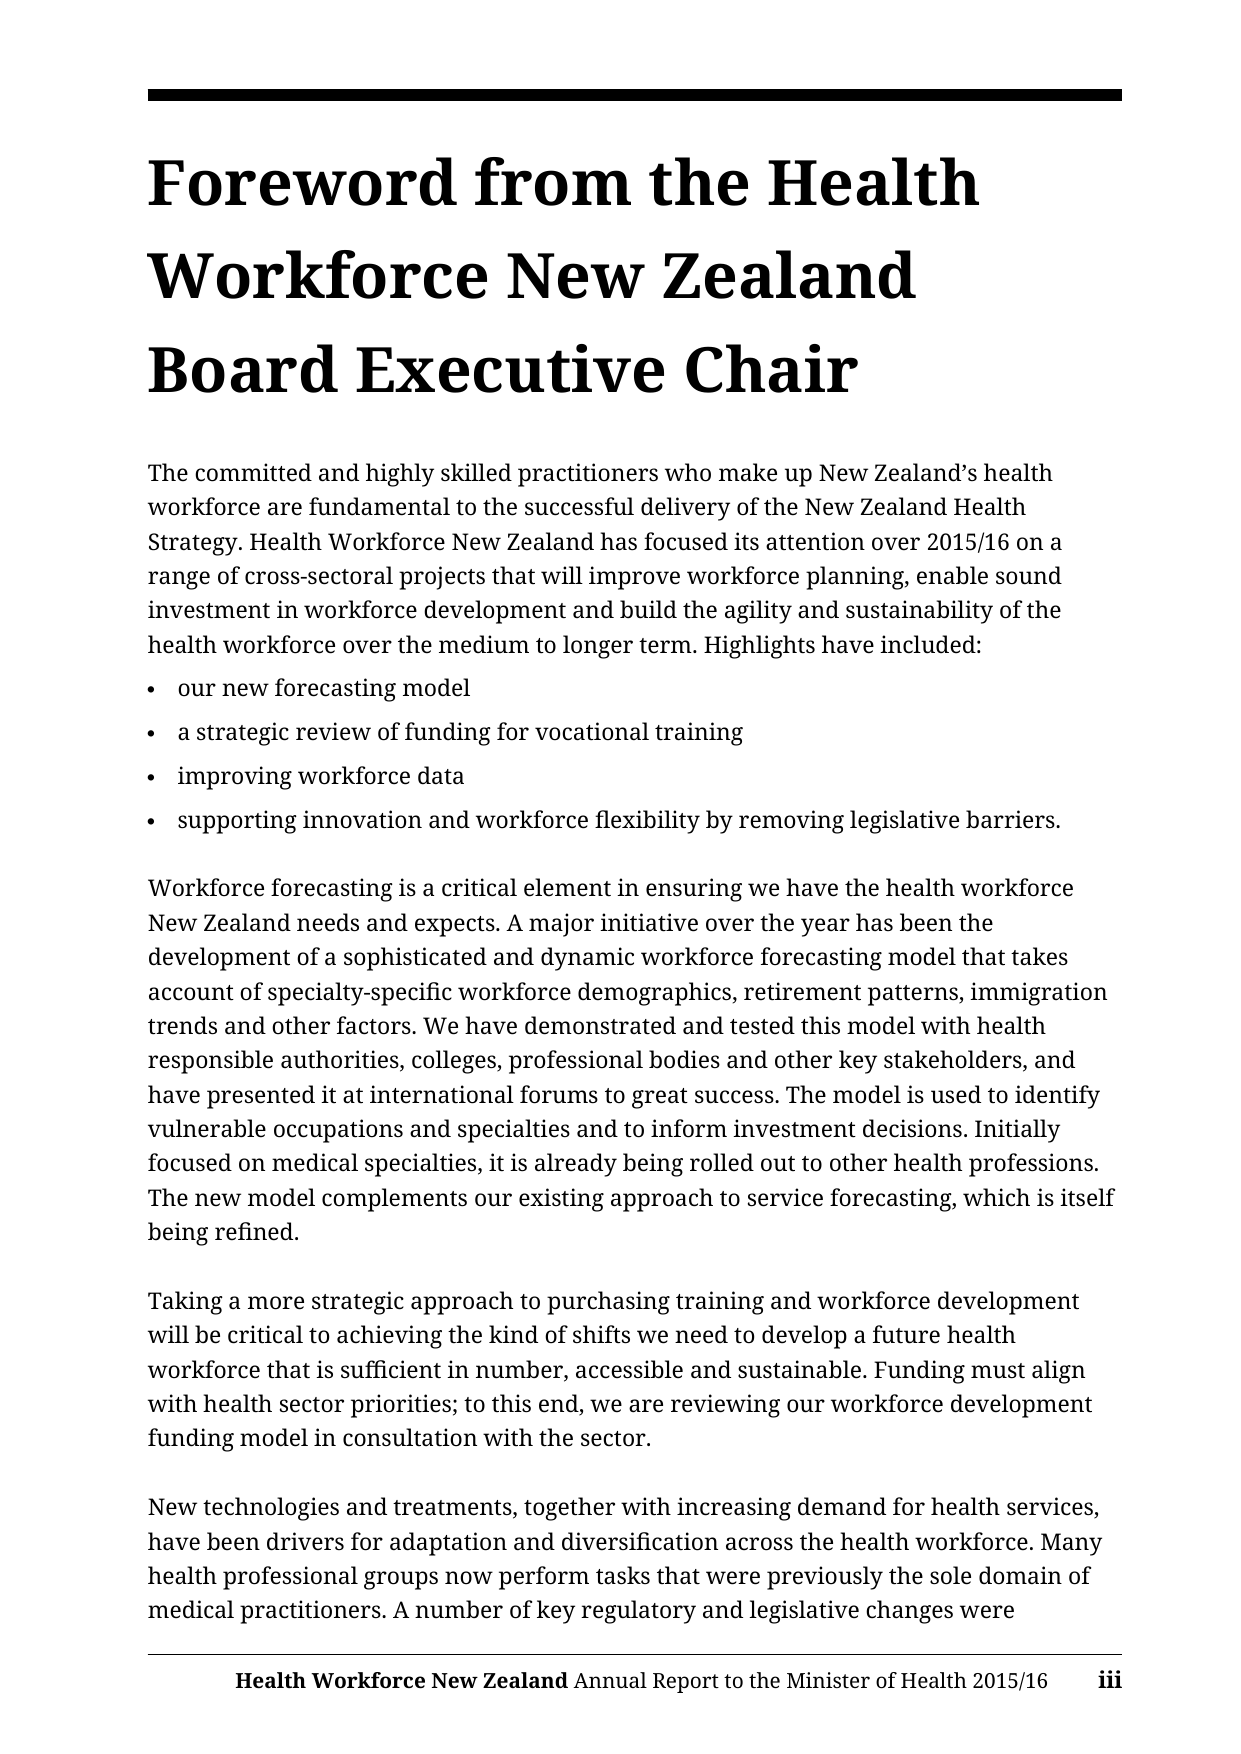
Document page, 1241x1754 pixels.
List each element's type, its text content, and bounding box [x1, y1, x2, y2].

text The committed and highly skilled practitioners who make up New Zealand’s health workforce are fundamental to the successful delivery of the New Zealand Health Strategy. Health Workforce New Zealand has focused its attention over 2015/16 on a range of cross-sectoral projects that will improve workforce planning, enable sound investment in workforce development and build the agility and sustainability of the health workforce over the medium to longer term. Highlights have included: [148, 457, 1122, 660]
text Workforce forecasting is a critical element in ensuring we have the health workforce New Zealand needs and expects. A major initiative over the year has been the development of a sophisticated and dynamic workforce forecasting model that takes account of specialty-specific workforce demographics, retirement patterns, immigration trends and other factors. We have demonstrated and tested this model with health responsible authorities, colleges, professional bodies and other key stakeholders, and have presented it at international forums to great success. The model is used to identify vulnerable occupations and specialties and to inform investment decisions. Initially focused on medical specialties, it is already being rolled out to other health professions. The new model complements our existing approach to service forecasting, which is itself being refined. [148, 872, 1122, 1247]
text our new forecasting model [148, 672, 1122, 704]
text supporting innovation and workforce flexibility by removing legislative barriers. [148, 804, 1122, 835]
text a strategic review of funding for vocational training [148, 716, 1122, 747]
subtitle Foreword from the Health Workforce New Zealand Board Executive Chair [148, 101, 1122, 411]
text Taking a more strategic approach to purchasing training and workforce development will be critical to achieving the kind of shifts we need to develop a future health workforce that is sufficient in number, accessible and sustainable. Funding must align with health sector priorities; to this end, we are reviewing our workforce development funding model in consultation with the sector. [148, 1285, 1122, 1454]
text improving workforce data [148, 760, 1122, 791]
